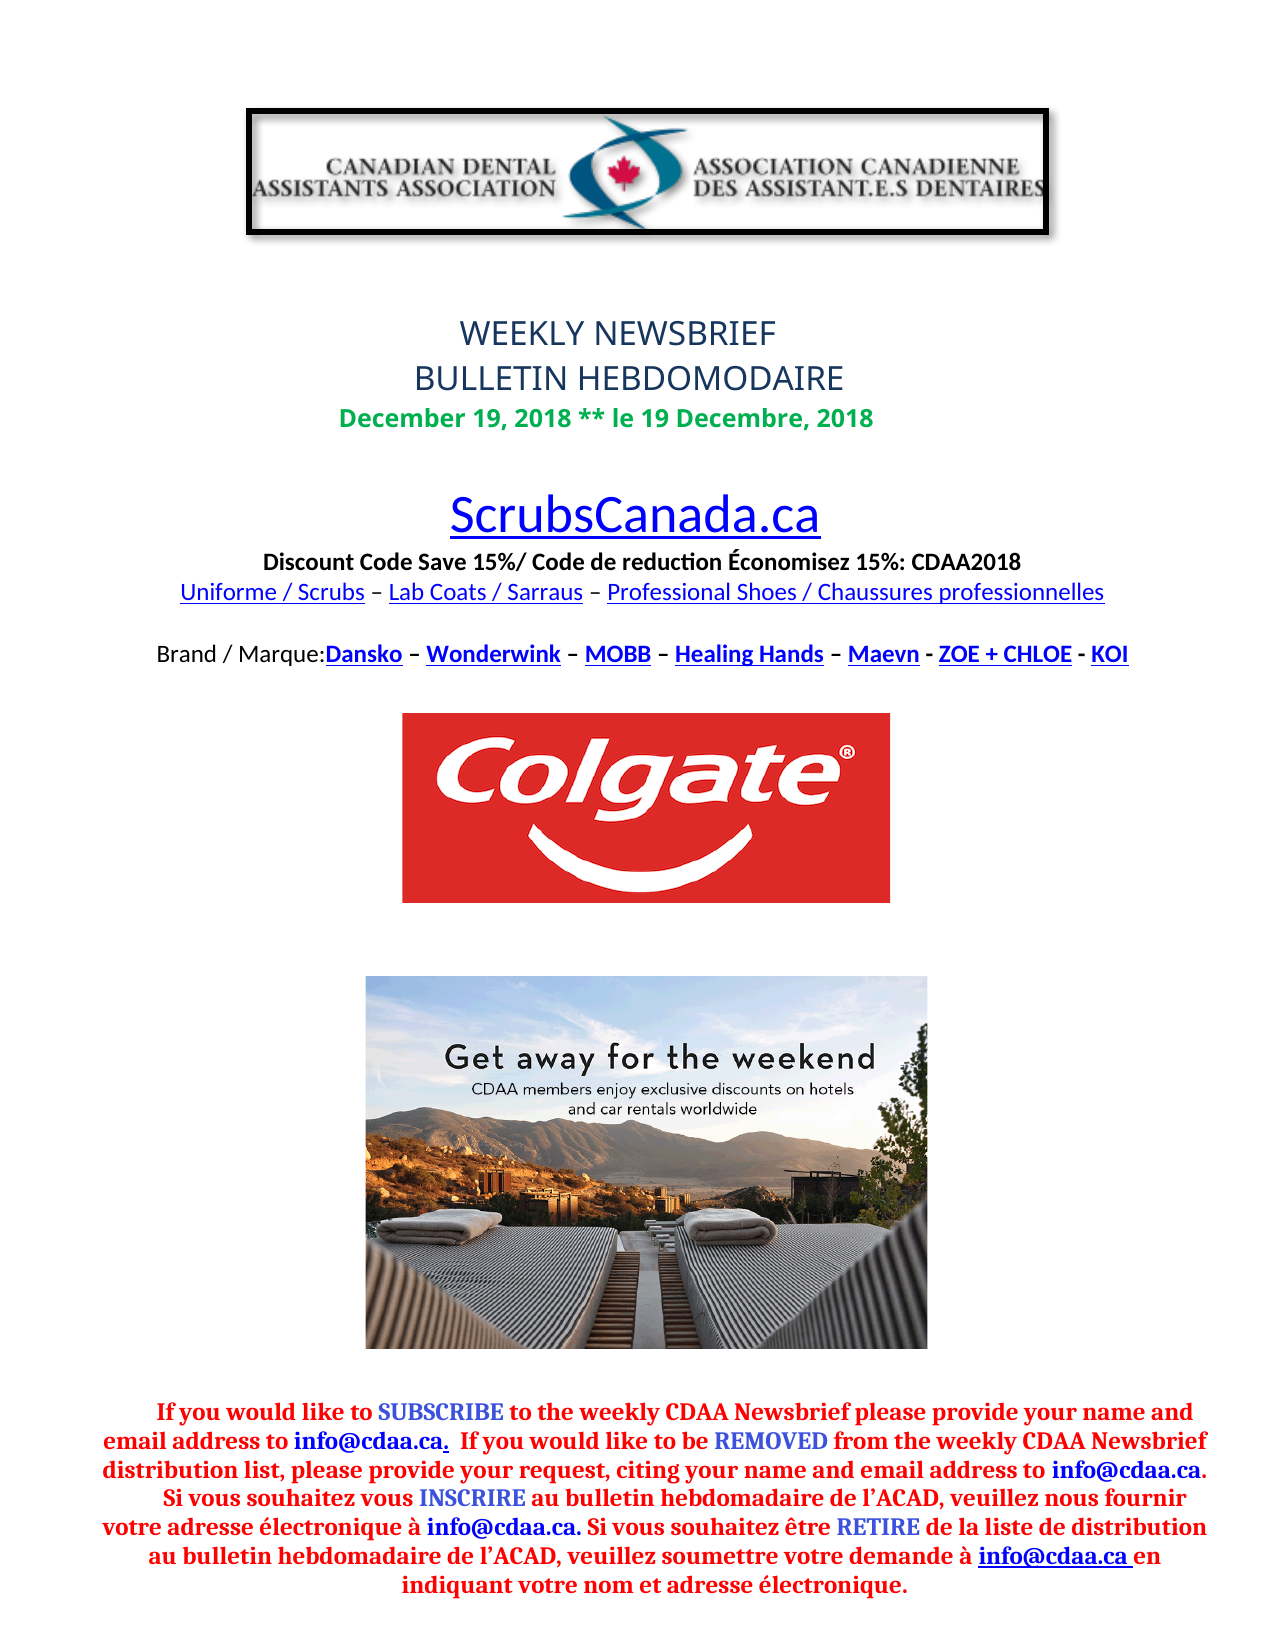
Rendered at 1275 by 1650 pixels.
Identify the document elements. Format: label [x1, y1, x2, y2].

picture [402, 713, 891, 903]
picture [365, 976, 928, 1349]
table_header [0, 86, 1275, 1644]
